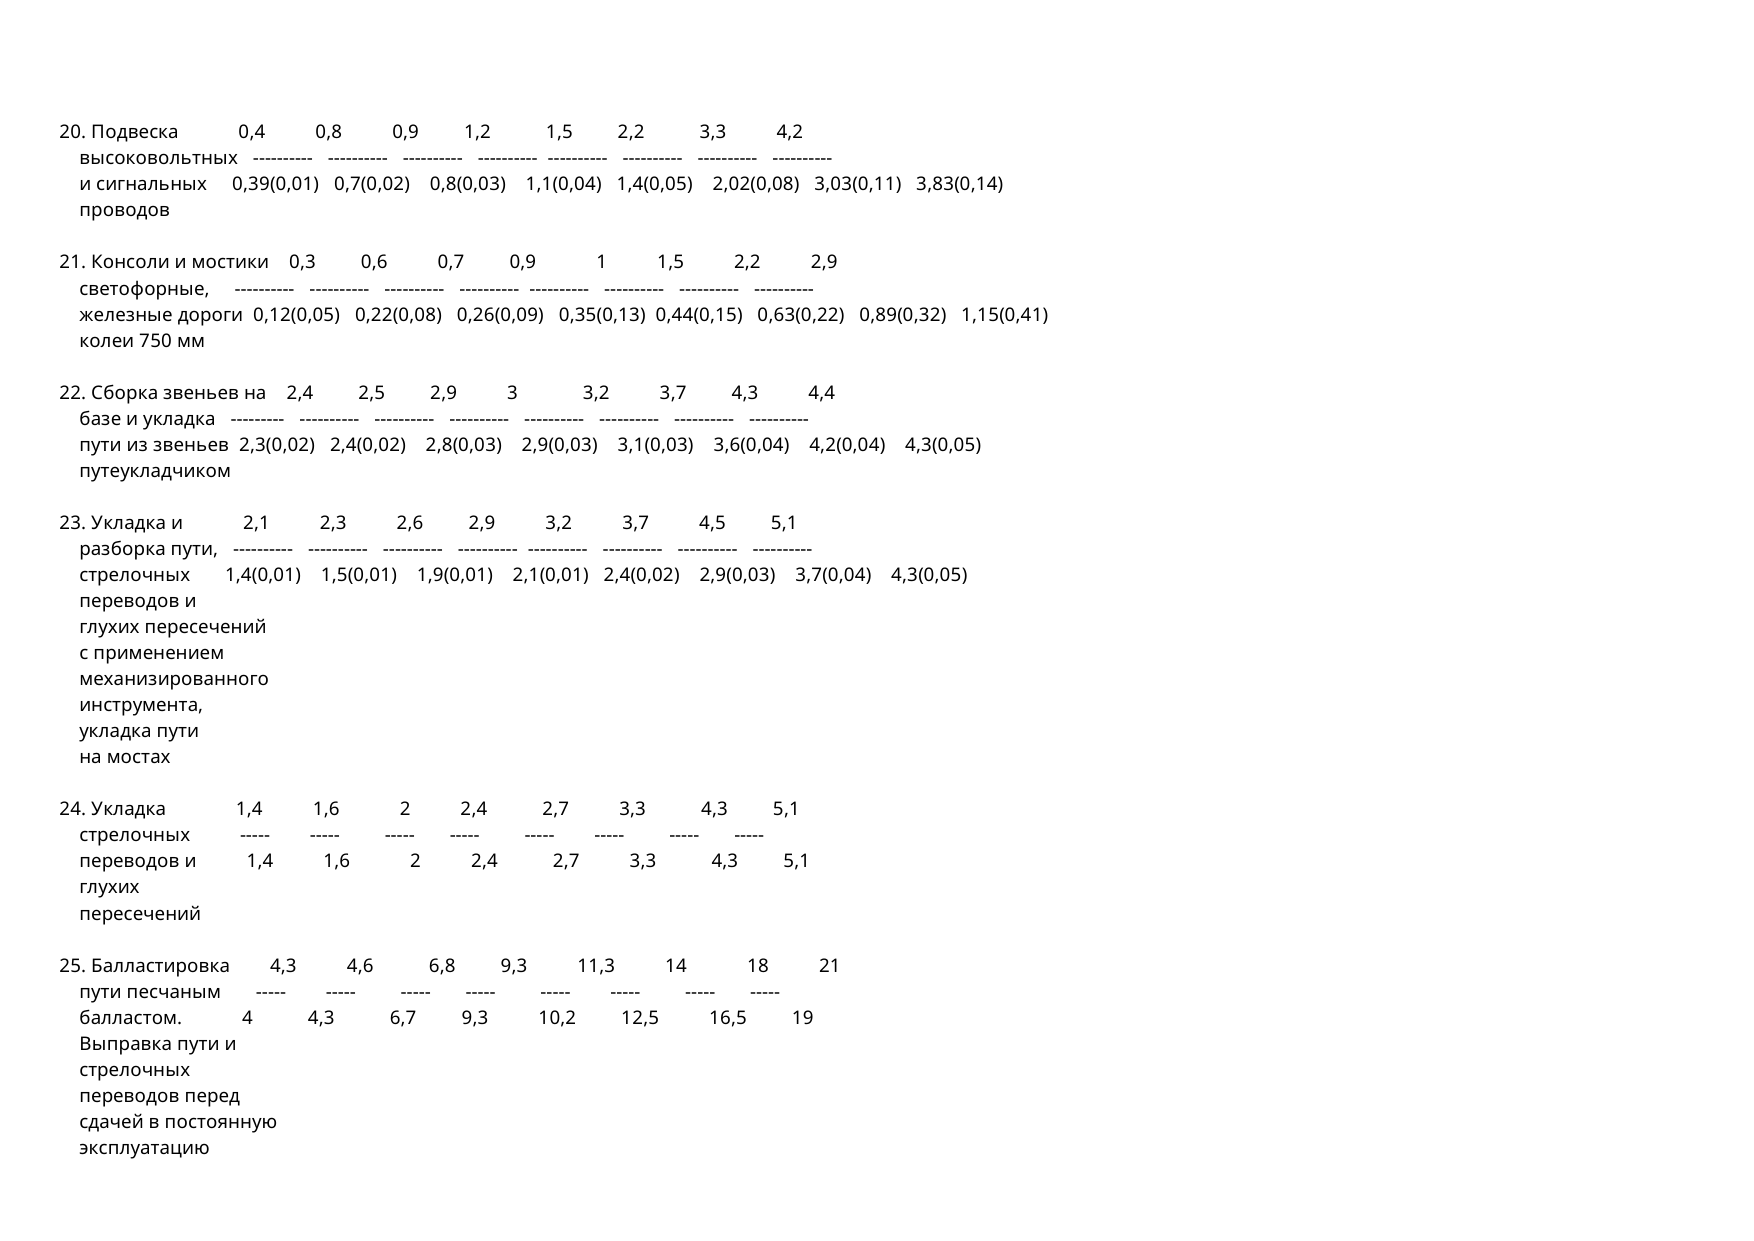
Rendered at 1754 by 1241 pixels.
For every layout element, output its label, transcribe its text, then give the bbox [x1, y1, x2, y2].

text сдачей в постоянную [59, 1108, 1713, 1134]
text Выправка пути и [59, 1029, 1713, 1056]
text с применением [59, 639, 1713, 665]
text 24. Укладка 1,4 1,6 2 2,4 2,7 3,3 4,3 5,1 [59, 795, 1713, 821]
text на мостах [59, 743, 1713, 769]
text пути из звеньев 2,3(0,02) 2,4(0,02) 2,8(0,03) 2,9(0,03) 3,1(0,03) 3,6(0,04) 4,2(0,04) 4,3(0,05) [59, 431, 1713, 457]
text переводов и [59, 587, 1713, 613]
text 23. Укладка и 2,1 2,3 2,6 2,9 3,2 3,7 4,5 5,1 [59, 509, 1713, 535]
text высоковольтных ---------- ---------- ---------- ---------- ---------- ---------- ---------- ---------- [59, 144, 1713, 170]
text 21. Консоли и мостики 0,3 0,6 0,7 0,9 1 1,5 2,2 2,9 [59, 248, 1713, 274]
text эксплуатацию [59, 1134, 1713, 1160]
text колеи 750 мм [59, 326, 1713, 352]
text и сигнальных 0,39(0,01) 0,7(0,02) 0,8(0,03) 1,1(0,04) 1,4(0,05) 2,02(0,08) 3,03(0,11) 3,83(0,14) [59, 170, 1713, 196]
text путеукладчиком [59, 457, 1713, 483]
text железные дороги 0,12(0,05) 0,22(0,08) 0,26(0,09) 0,35(0,13) 0,44(0,15) 0,63(0,22) 0,89(0,32) 1,15(0,41) [59, 300, 1713, 326]
text глухих пересечений [59, 613, 1713, 639]
text укладка пути [59, 717, 1713, 743]
text светофорные, ---------- ---------- ---------- ---------- ---------- ---------- ---------- ---------- [59, 274, 1713, 300]
text переводов перед [59, 1082, 1713, 1108]
text переводов и 1,4 1,6 2 2,4 2,7 3,3 4,3 5,1 [59, 847, 1713, 873]
text пути песчаным ----- ----- ----- ----- ----- ----- ----- ----- [59, 977, 1713, 1003]
text стрелочных ----- ----- ----- ----- ----- ----- ----- ----- [59, 821, 1713, 847]
text разборка пути, ---------- ---------- ---------- ---------- ---------- ---------- ---------- ---------- [59, 535, 1713, 561]
text стрелочных [59, 1056, 1713, 1082]
text пересечений [59, 899, 1713, 925]
text 25. Балластировка 4,3 4,6 6,8 9,3 11,3 14 18 21 [59, 951, 1713, 977]
text 20. Подвеска 0,4 0,8 0,9 1,2 1,5 2,2 3,3 4,2 [59, 118, 1713, 144]
text глухих [59, 873, 1713, 899]
text механизированного [59, 665, 1713, 691]
text 22. Сборка звеньев на 2,4 2,5 2,9 3 3,2 3,7 4,3 4,4 [59, 378, 1713, 404]
text базе и укладка --------- ---------- ---------- ---------- ---------- ---------- ---------- ---------- [59, 404, 1713, 431]
text инструмента, [59, 691, 1713, 717]
text балластом. 4 4,3 6,7 9,3 10,2 12,5 16,5 19 [59, 1003, 1713, 1029]
text проводов [59, 196, 1713, 222]
text стрелочных 1,4(0,01) 1,5(0,01) 1,9(0,01) 2,1(0,01) 2,4(0,02) 2,9(0,03) 3,7(0,04) 4,3(0,05) [59, 561, 1713, 587]
